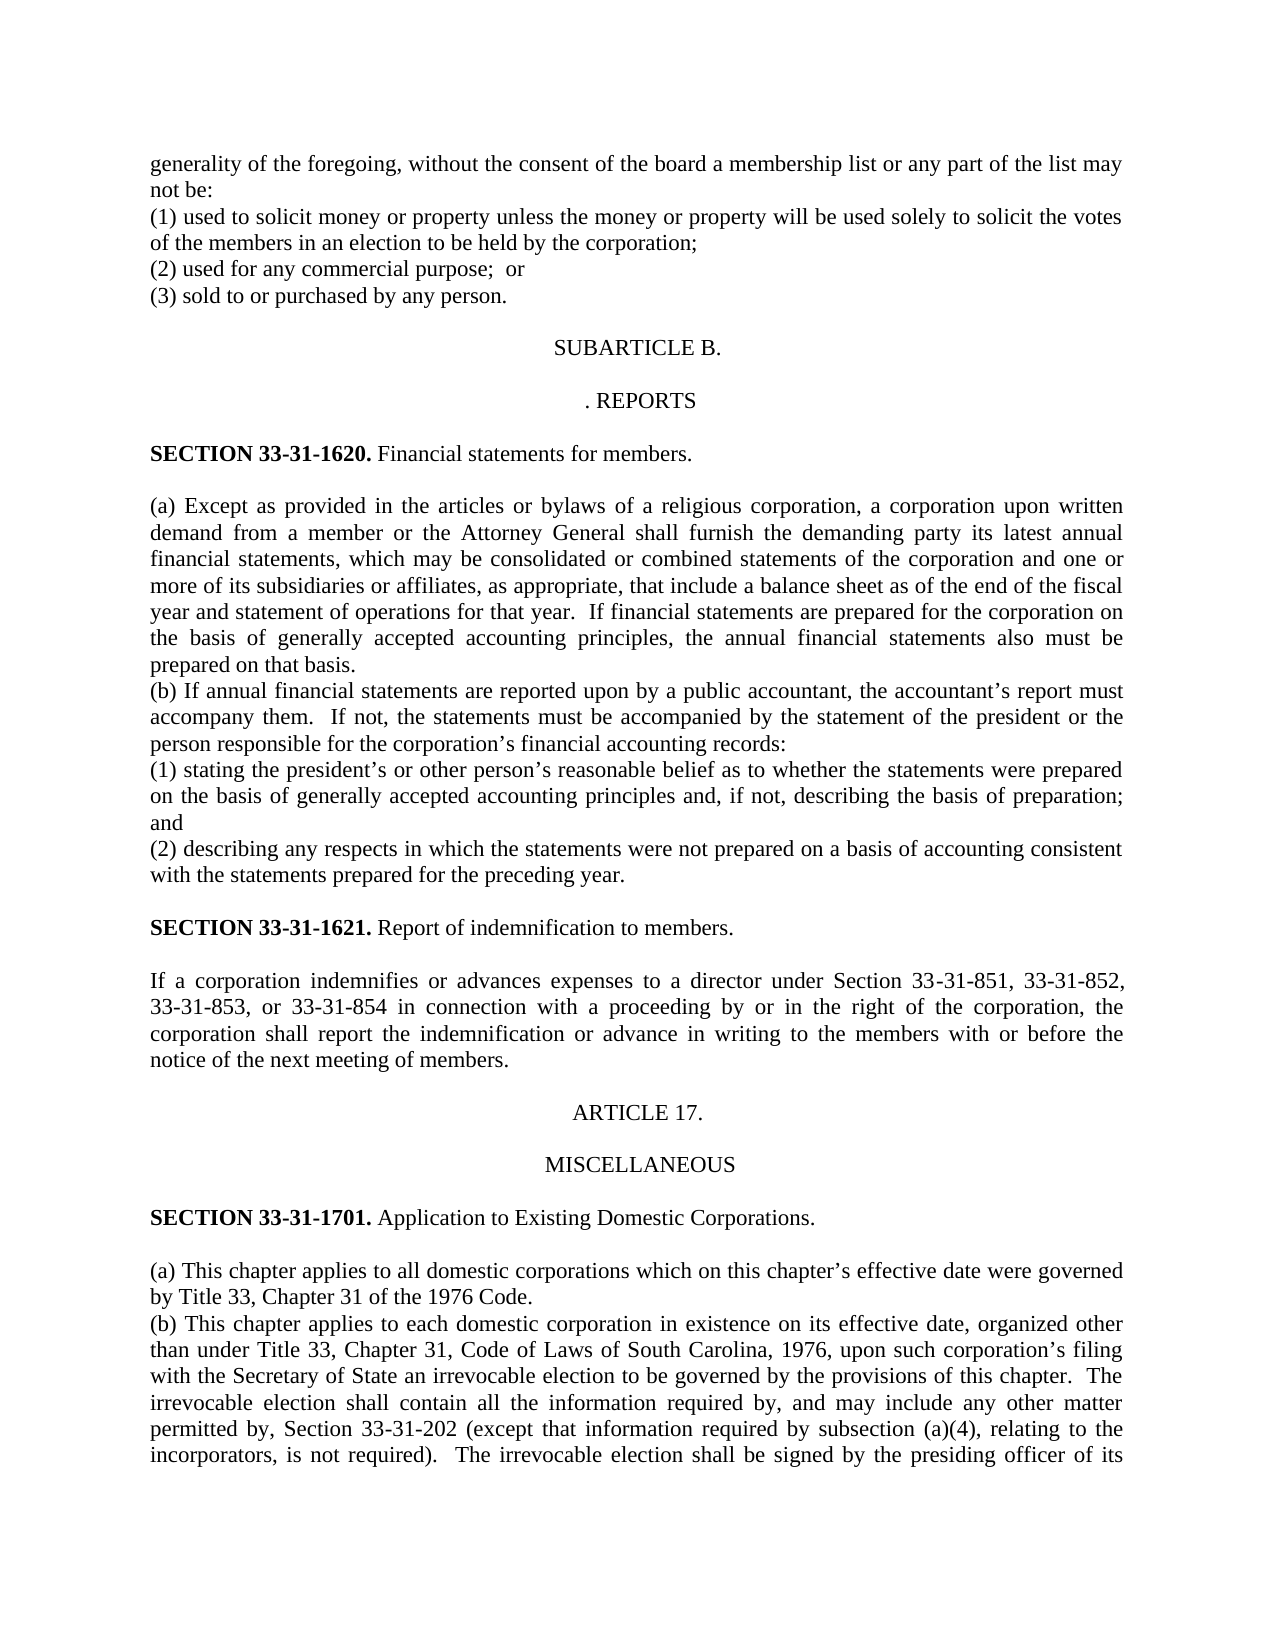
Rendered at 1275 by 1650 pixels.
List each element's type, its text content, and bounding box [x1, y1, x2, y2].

text (1) stating the president’s or other person’s reasonable belief as to whether the statements were prepared on the basis of generally accepted accounting principles and, if not, describing the basis of preparation; and [150, 756, 1125, 835]
text MISCELLANEOUS [150, 1151, 1125, 1178]
text SECTION 33-31-1620. Financial statements for members. [150, 440, 1125, 466]
text SUBARTICLE B. [150, 334, 1125, 361]
text If a corporation indemnifies or advances expenses to a director under Section 33-31-851, 33-31-852, 33-31-853, or 33-31-854 in connection with a proceeding by or in the right of the corporation, the corporation shall report the indemnification or advance in writing to the members with or before the notice of the next meeting of members. [150, 967, 1125, 1072]
text (2) describing any respects in which the statements were not prepared on a basis of accounting consistent with the statements prepared for the preceding year. [150, 835, 1125, 888]
text SECTION 33-31-1701. Application to Existing Domestic Corporations. [150, 1204, 1125, 1231]
text (3) sold to or purchased by any person. [150, 282, 1125, 308]
text (a) Except as provided in the articles or bylaws of a religious corporation, a corporation upon written demand from a member or the Attorney General shall furnish the demanding party its latest annual financial statements, which may be consolidated or combined statements of the corporation and one or more of its subsidiaries or affiliates, as appropriate, that include a balance sheet as of the end of the fiscal year and statement of operations for that year. If financial statements are prepared for the corporation on the basis of generally accepted accounting principles, the annual financial statements also must be prepared on that basis. [150, 493, 1125, 677]
text (a) This chapter applies to all domestic corporations which on this chapter’s effective date were governed by Title 33, Chapter 31 of the 1976 Code. [150, 1257, 1125, 1309]
text (b) If annual financial statements are reported upon by a public accountant, the accountant’s report must accompany them. If not, the statements must be accompanied by the statement of the president or the person responsible for the corporation’s financial accounting records: [150, 677, 1125, 756]
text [150, 150, 1125, 203]
text SECTION 33-31-1621. Report of indemnification to members. [150, 914, 1125, 941]
text ARTICLE 17. [150, 1099, 1125, 1125]
text (2) used for any commercial purpose; or [150, 255, 1125, 282]
text . REPORTS [150, 387, 1125, 413]
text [150, 1309, 1125, 1468]
text (1) used to solicit money or property unless the money or property will be used solely to solicit the votes of the members in an election to be held by the corporation; [150, 203, 1125, 255]
